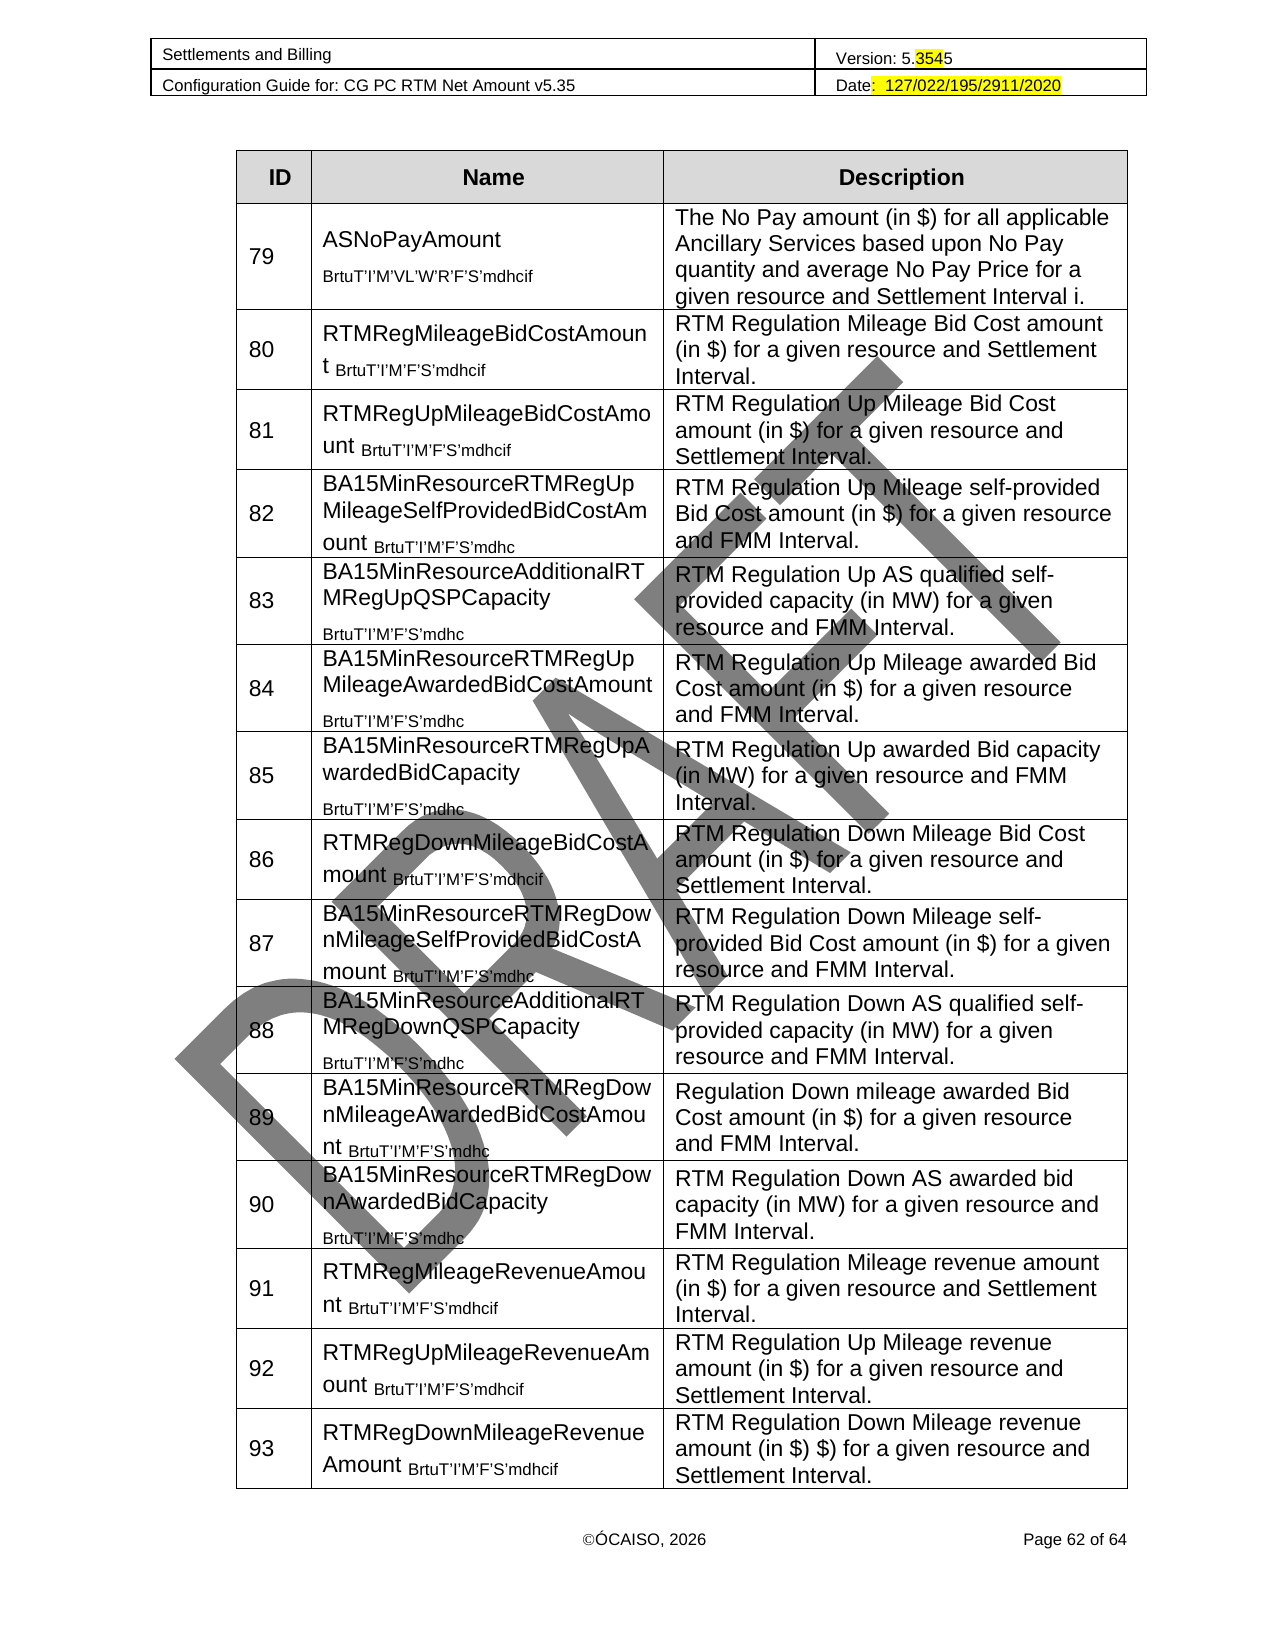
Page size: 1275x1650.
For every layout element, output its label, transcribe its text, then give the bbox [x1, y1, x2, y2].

table_cell RTMRegMileageRevenueAmount BrtuT’I’M’F’S’mdhcif [312, 1249, 663, 1328]
table_cell RTMRegDownMileageRevenueAmount BrtuT’I’M’F’S’mdhcif [312, 1409, 663, 1488]
table_cell [237, 1161, 311, 1248]
table_cell BA15MinResourceRTMRegUpAwardedBidCapacity BrtuT’I’M’F’S’mdhc [312, 732, 663, 818]
table_cell BA15MinResourceRTMRegUpMileageSelfProvidedBidCostAmount BrtuT’I’M’F’S’mdhc [312, 470, 663, 557]
table_cell BA15MinResourceRTMRegDownMileageSelfProvidedBidCostAmount BrtuT’I’M’F’S’mdhc [312, 900, 663, 986]
table_cell RTM Regulation Mileage Bid Cost amount (in $) for a given resource and Settlement Interval. [664, 310, 1127, 389]
table_cell The No Pay amount (in $) for all applicable Ancillary Services based upon No Pay quantity and average No Pay Price for a given resource and Settlement Interval i. [664, 204, 1127, 309]
table_cell BA15MinResourceRTMRegDownAwardedBidCapacity BrtuT’I’M’F’S’mdhc [312, 1161, 663, 1248]
table_cell RTM Regulation Up Mileage awarded Bid Cost amount (in $) for a given resource and FMM Interval. [664, 645, 1127, 731]
table_cell [237, 390, 311, 469]
table_header Description [664, 151, 1127, 203]
table_cell RTMRegDownMileageBidCostAmount BrtuT’I’M’F’S’mdhcif [312, 820, 663, 898]
table_cell RTM Regulation Up Mileage revenue amount (in $) for a given resource and Settlement Interval. [664, 1329, 1127, 1408]
table_cell [237, 820, 311, 898]
table_cell RTM Regulation Up Mileage Bid Cost amount (in $) for a given resource and Settlement Interval. [664, 390, 1127, 469]
table_cell RTMRegUpMileageRevenueAmount BrtuT’I’M’F’S’mdhcif [312, 1329, 663, 1408]
table_cell RTM Regulation Up Mileage self-provided Bid Cost amount (in $) for a given resource and FMM Interval. [664, 470, 1127, 557]
table_cell [237, 1249, 311, 1328]
table_cell ASNoPayAmount BrtuT’I’M’VL’W’R’F’S’mdhcif [312, 204, 663, 309]
table_cell [237, 1329, 311, 1408]
table_cell RTM Regulation Down Mileage revenue amount (in $) $) for a given resource and Settlement Interval. [664, 1409, 1127, 1488]
table_cell RTM Regulation Up awarded Bid capacity (in MW) for a given resource and FMM Interval. [664, 732, 1127, 818]
table_cell RTM Regulation Down Mileage Bid Cost amount (in $) for a given resource and Settlement Interval. [664, 820, 1127, 898]
table_cell RTMRegMileageBidCostAmount BrtuT’I’M’F’S’mdhcif [312, 310, 663, 389]
table_header ID [237, 151, 311, 203]
table_cell [237, 1409, 311, 1488]
table_cell [237, 987, 311, 1073]
table_cell RTM Regulation Down Mileage self-provided Bid Cost amount (in $) for a given resource and FMM Interval. [664, 900, 1127, 986]
table_cell [237, 470, 311, 557]
table_cell [237, 310, 311, 389]
table_cell BA15MinResourceAdditionalRTMRegDownQSPCapacity BrtuT’I’M’F’S’mdhc [312, 987, 663, 1073]
table_cell [237, 1074, 311, 1160]
table_cell BA15MinResourceRTMRegDownMileageAwardedBidCostAmount BrtuT’I’M’F’S’mdhc [312, 1074, 663, 1160]
table_cell BA15MinResourceRTMRegUpMileageAwardedBidCostAmount BrtuT’I’M’F’S’mdhc [312, 645, 663, 731]
table_cell [237, 204, 311, 309]
table_cell BA15MinResourceAdditionalRTMRegUpQSPCapacity BrtuT’I’M’F’S’mdhc [312, 558, 663, 644]
table_cell RTMRegUpMileageBidCostAmount BrtuT’I’M’F’S’mdhcif [312, 390, 663, 469]
table_header Name [312, 151, 663, 203]
table_cell RTM Regulation Down AS awarded bid capacity (in MW) for a given resource and FMM Interval. [664, 1161, 1127, 1248]
table_cell [237, 645, 311, 731]
table_cell [237, 900, 311, 986]
table_cell Regulation Down mileage awarded Bid Cost amount (in $) for a given resource and FMM Interval. [664, 1074, 1127, 1160]
table_cell RTM Regulation Up AS qualified self-provided capacity (in MW) for a given resource and FMM Interval. [664, 558, 1127, 644]
table_cell RTM Regulation Down AS qualified self-provided capacity (in MW) for a given resource and FMM Interval. [664, 987, 1127, 1073]
table_cell [237, 558, 311, 644]
table_cell RTM Regulation Mileage revenue amount (in $) for a given resource and Settlement Interval. [664, 1249, 1127, 1328]
table_cell [237, 732, 311, 818]
